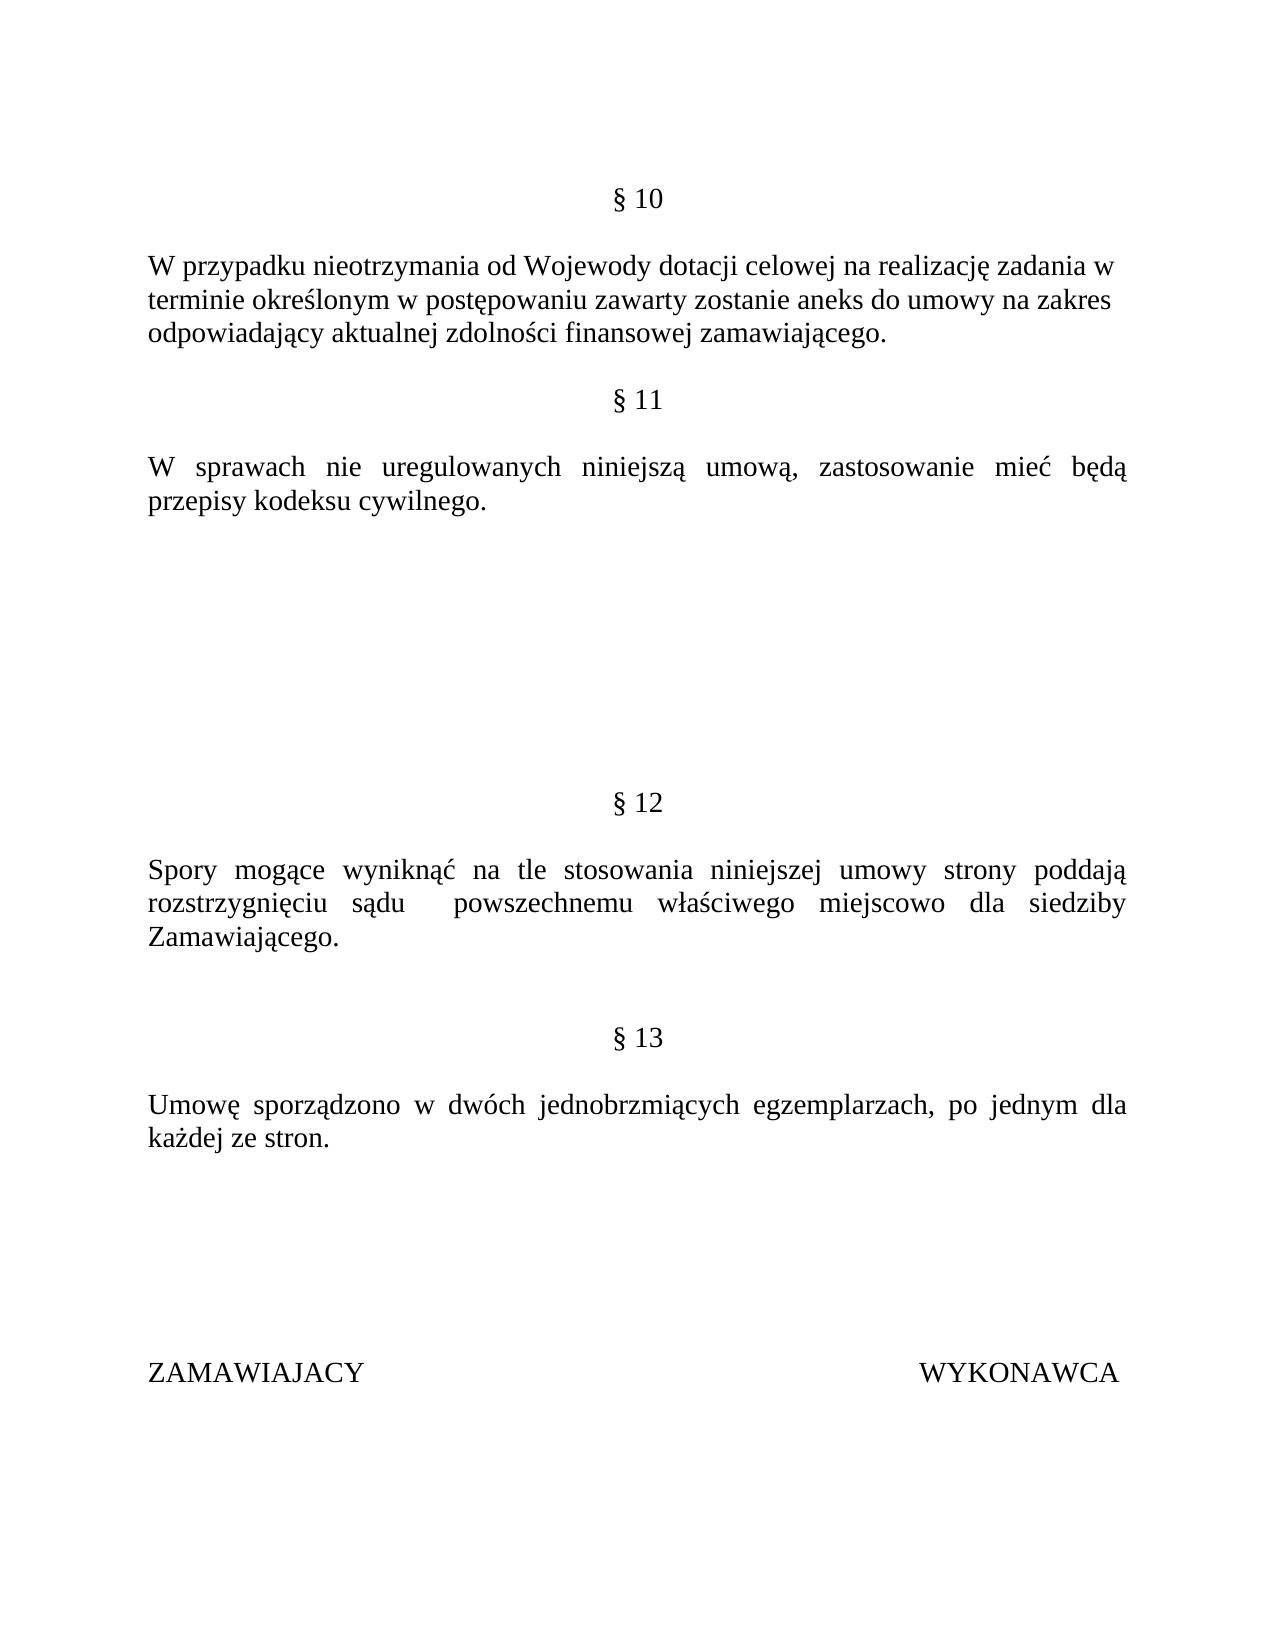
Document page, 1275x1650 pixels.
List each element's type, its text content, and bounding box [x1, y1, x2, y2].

text § 13 [148, 1020, 1127, 1053]
text § 11 [148, 382, 1127, 416]
text W przypadku nieotrzymania od Wojewody dotacji celowej na realizację zadania w terminie określonym w postępowaniu zawarty zostanie aneks do umowy na zakres odpowiadający aktualnej zdolności finansowej zamawiającego. [148, 248, 1127, 349]
text § 12 [148, 785, 1127, 818]
text Spory mogące wyniknąć na tle stosowania niniejszej umowy strony poddają rozstrzygnięciu sądu powszechnemu właściwego miejscowo dla siedziby Zamawiającego. [148, 852, 1127, 953]
text ZAMAWIAJACY WYKONAWCA [148, 1355, 1127, 1389]
text Umowę sporządzono w dwóch jednobrzmiących egzemplarzach, po jednym dla każdej ze stron. [148, 1087, 1127, 1154]
text § 10 [148, 181, 1127, 215]
text W sprawach nie uregulowanych niniejszą umową, zastosowanie mieć będą przepisy kodeksu cywilnego. [148, 449, 1127, 517]
